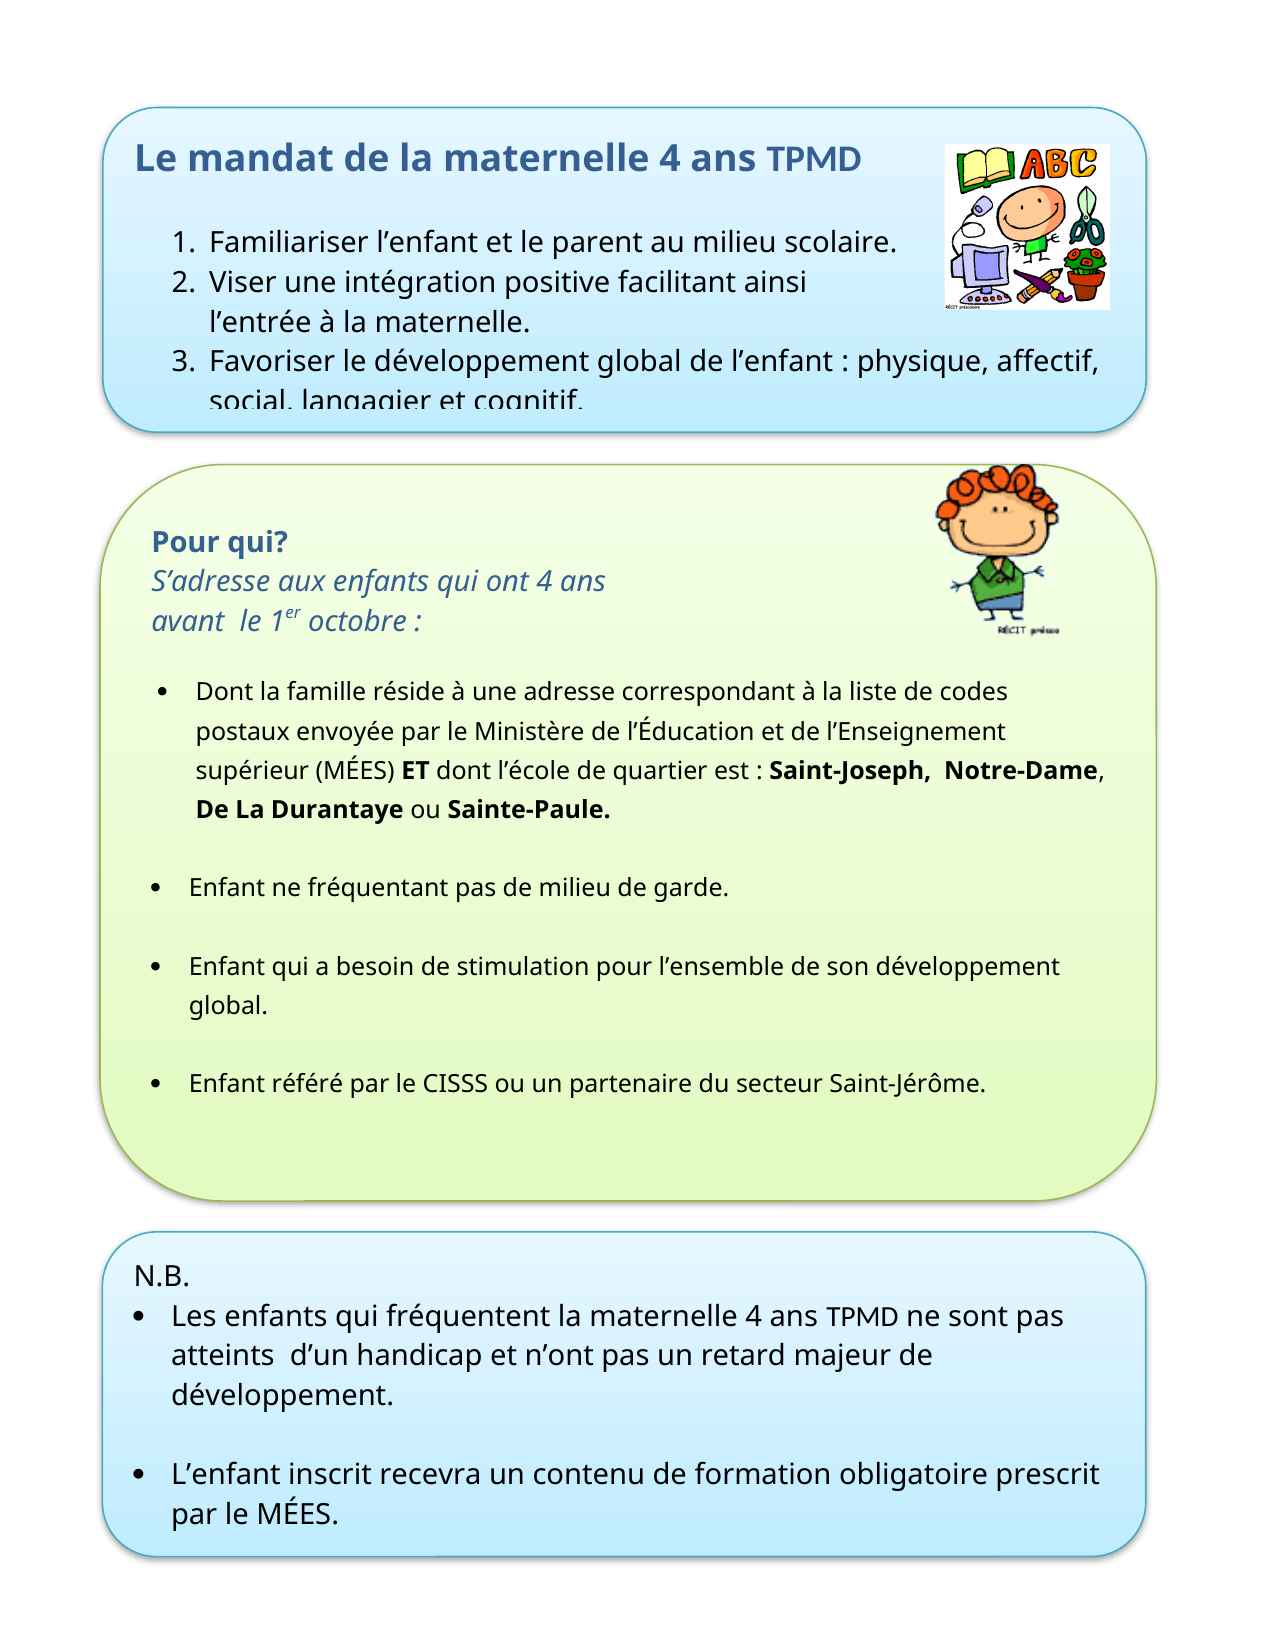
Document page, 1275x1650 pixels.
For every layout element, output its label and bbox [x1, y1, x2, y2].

picture [926, 464, 1069, 637]
picture [944, 144, 1110, 310]
